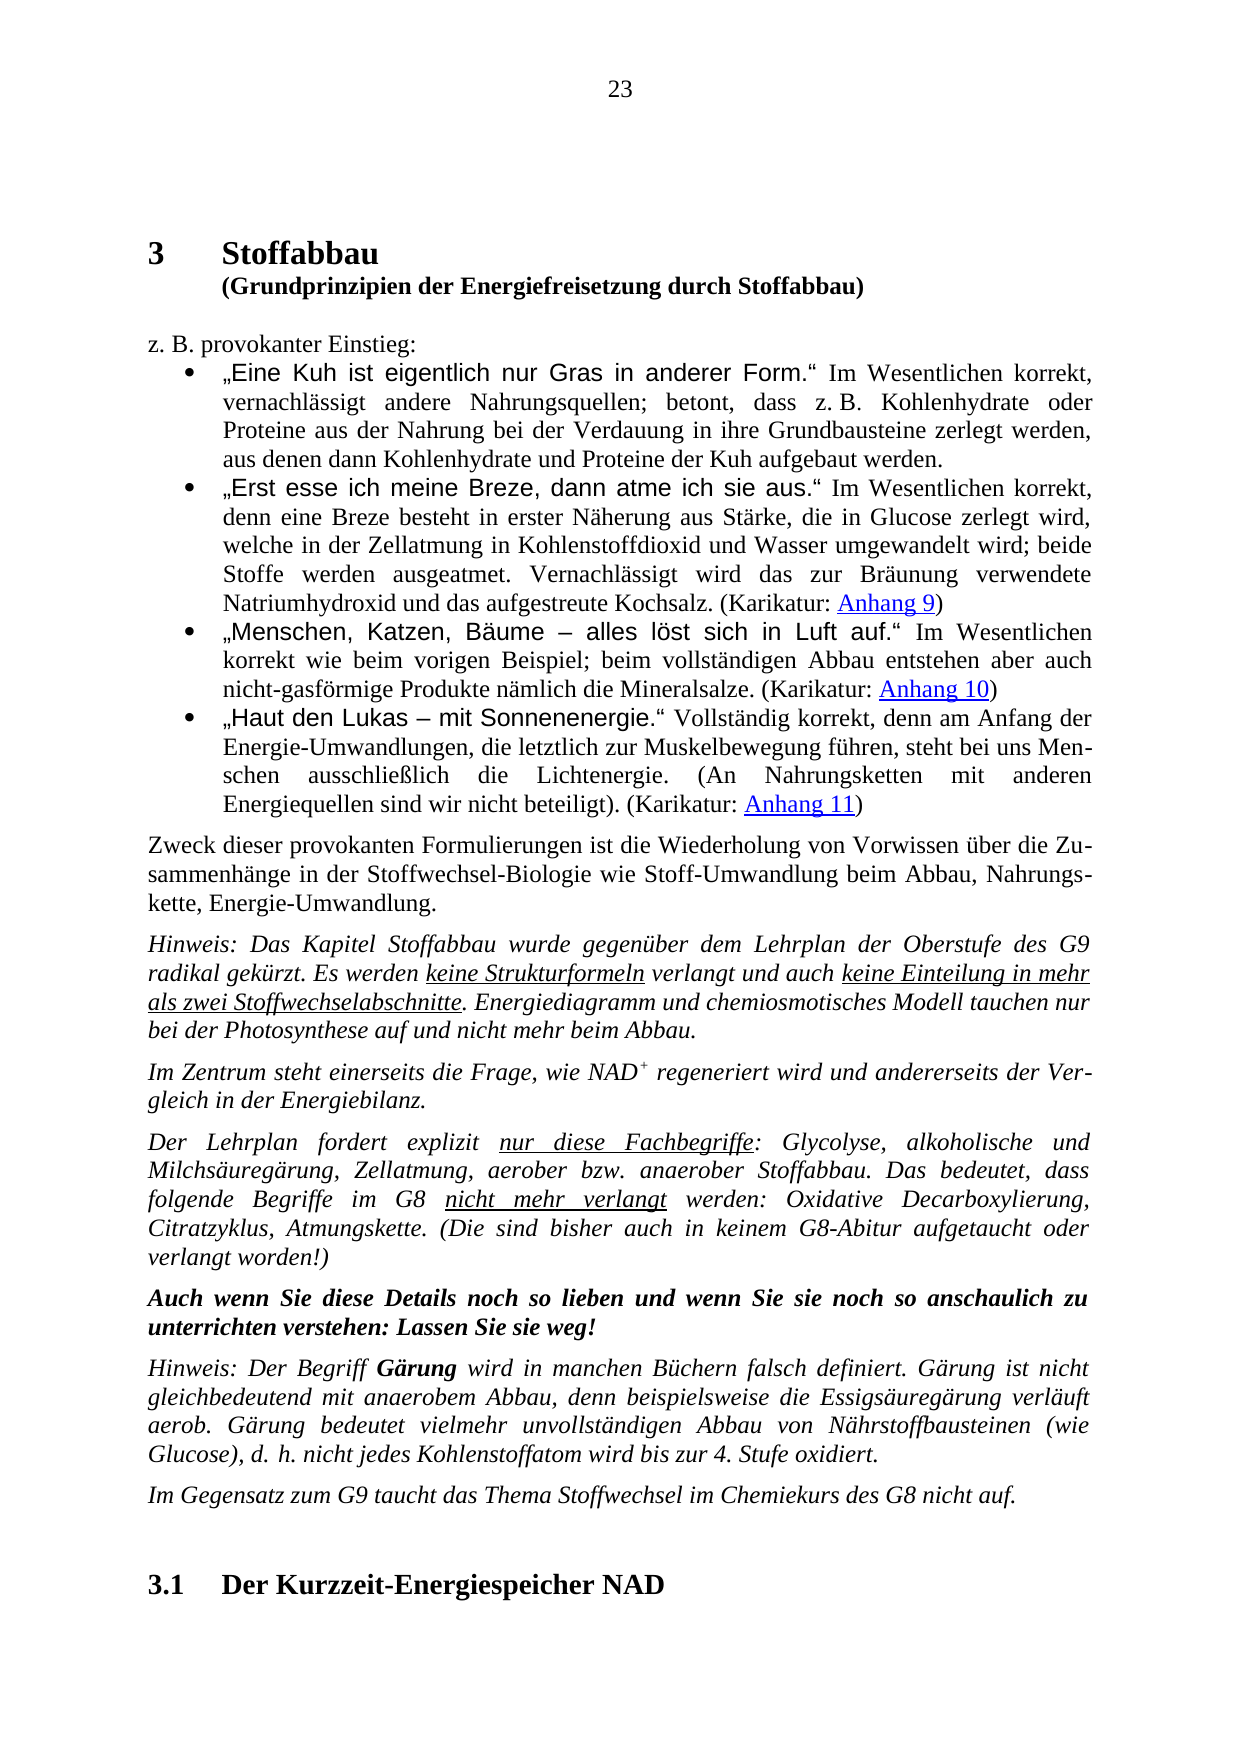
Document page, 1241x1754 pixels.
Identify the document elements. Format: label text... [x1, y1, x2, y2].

text Hinweis: Das Kapitel Stoffabbau wurde gegenüber dem Lehrplan der Oberstufe des G9 radikal gekürzt. Es werden keine Strukturformeln verlangt und auch keine Einteilung in mehr als zwei Stoffwechselabschnitte. Energiediagramm und chemiosmotisches Modell tauchen nur bei der Photosynthese auf und nicht mehr beim Abbau. [148, 929, 1092, 1044]
text (Grundprinzipien der Energiefreisetzung durch Stoffabbau) [148, 271, 1092, 300]
text Hinweis: Der Begriff Gärung wird in manchen Büchern falsch definiert. Gärung ist nicht gleichbedeutend mit anaerobem Abbau, denn beispielsweise die Essigsäuregärung verläuft aerob. Gärung bedeutet vielmehr unvollständigen Abbau von Nährstoffbausteinen (wie Glucose), d. h. nicht jedes Kohlenstoffatom wird bis zur 4. Stufe oxidiert. [148, 1353, 1092, 1468]
text Im Zentrum steht einerseits die Frage, wie NAD+ regeneriert wird und andererseits der Vergleich in der Energiebilanz. [148, 1057, 1092, 1114]
list „Eine Kuh ist eigentlich nur Gras in anderer Form.“ Im Wesentlichen korrekt, vernachlässigt andere Nahrungsquellen; betont, dass z. B Kohlenhydrate oder Proteine aus der Nahrung bei der Verdauung in ihre Grundbausteine zerlegt werden, aus denen dann Kohlenhydrate und Proteine der Kuh aufgebaut werden. [185, 358, 1092, 473]
list „Menschen, Katzen, Bäume – alles löst sich in Luft auf.“ Im Wesentlichen korrekt wie beim vorigen Beispiel; beim vollständigen Abbau entstehen aber auch nicht-gasförmige Produkte nämlich die Mineralsalze. (Karikatur: Anhang 10) [185, 617, 1092, 703]
text z. B. provokanter Einstieg: [148, 329, 1092, 358]
list „Erst esse ich meine Breze, dann atme ich sie aus.“ Im Wesentlichen korrekt, denn eine Breze besteht in erster Näherung aus Stärke, die in Glucose zerlegt wird, welche in der Zellatmung in Kohlenstoffdioxid und Wasser umgewandelt wird; beide Stoffe werden ausgeatmet. Vernachlässigt wird das zur Bräunung verwendete Natriumhydroxid und das aufgestreute Kochsalz. (Karikatur: Anhang 9) [185, 473, 1092, 617]
text Auch wenn Sie diese Details noch so lieben und wenn Sie sie noch so anschaulich zu unterrichten verstehen: Lassen Sie sie weg! [148, 1283, 1092, 1341]
text 3 Stoffabbau [148, 233, 1092, 271]
text Zweck dieser provokanten Formulierungen ist die Wiederholung von Vorwissen über die Zusammenhänge in der Stoffwechsel-Biologie wie Stoff-Umwandlung beim Abbau, Nahrungskette, Energie-Umwandlung. [148, 831, 1092, 917]
text 3.1 Der Kurzzeit-Energiespeicher NAD [148, 1567, 1092, 1600]
list „Haut den Lukas – mit Sonnenenergie.“ Vollständig korrekt, denn am Anfang der Energie-Umwandlungen, die letztlich zur Muskelbewegung führen, steht bei uns Menschen ausschließlich die Lichtenergie. (An Nahrungsketten mit anderen Energiequellen sind wir nicht beteiligt). (Karikatur: Anhang 11) [185, 703, 1092, 818]
text Im Gegensatz zum G9 taucht das Thema Stoffwechsel im Chemiekurs des G8 nicht auf. [148, 1481, 1092, 1509]
text Der Lehrplan fordert explizit nur diese Fachbegriffe: Glycolyse, alkoholische und Milchsäuregärung, Zellatmung, aerober bzw. anaerober Stoffabbau. Das bedeutet, dass folgende Begriffe im G8 nicht mehr verlangt werden: Oxidative Decarboxylierung, Citratzyklus, Atmungskette. (Die sind bisher auch in keinem G8-Abitur aufgetaucht oder verlangt worden!) [148, 1127, 1092, 1271]
